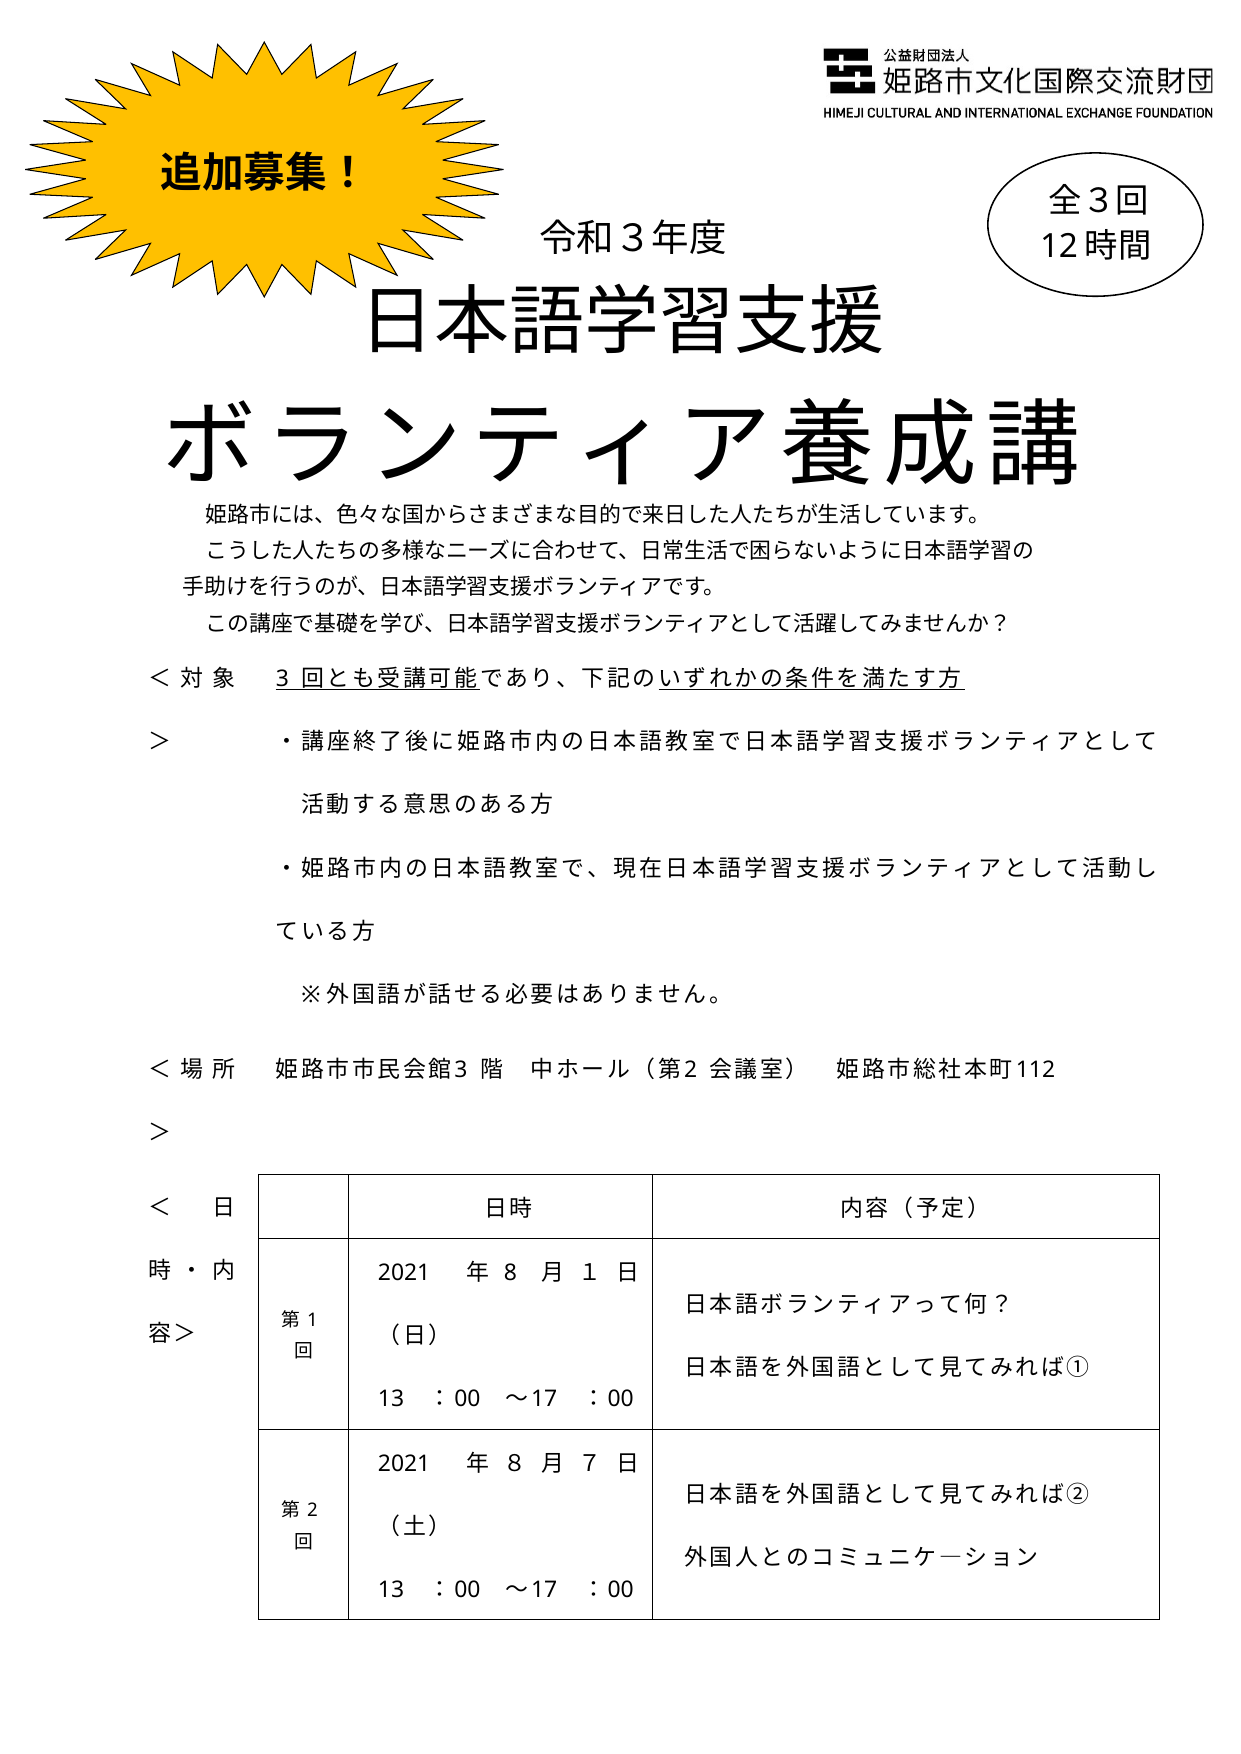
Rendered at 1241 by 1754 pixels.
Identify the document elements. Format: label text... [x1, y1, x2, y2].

picture [820, 43, 1213, 120]
table_cell ＜場所＞ [69, 1030, 248, 1168]
table_cell ＜日時・内容＞ [69, 1168, 248, 1626]
table_cell 姫路市市民会館3階 中ホール（第2会議室） 姫路市総社本町112 [249, 1030, 1172, 1168]
table_header 3回とも受講可能であり、下記のいずれかの条件を満たす方 ・講座終了後に姫路市内の日本語教室で日本語学習支援ボランティアとして活動する意思のある方 ・姫路市内の日本語教室で、現在日本語学習支援ボランティアとして活動している方 ※外国語が話せる必要はありません。 [249, 639, 1172, 1030]
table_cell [249, 1168, 1172, 1626]
table_header ＜対象＞ [69, 639, 248, 1030]
